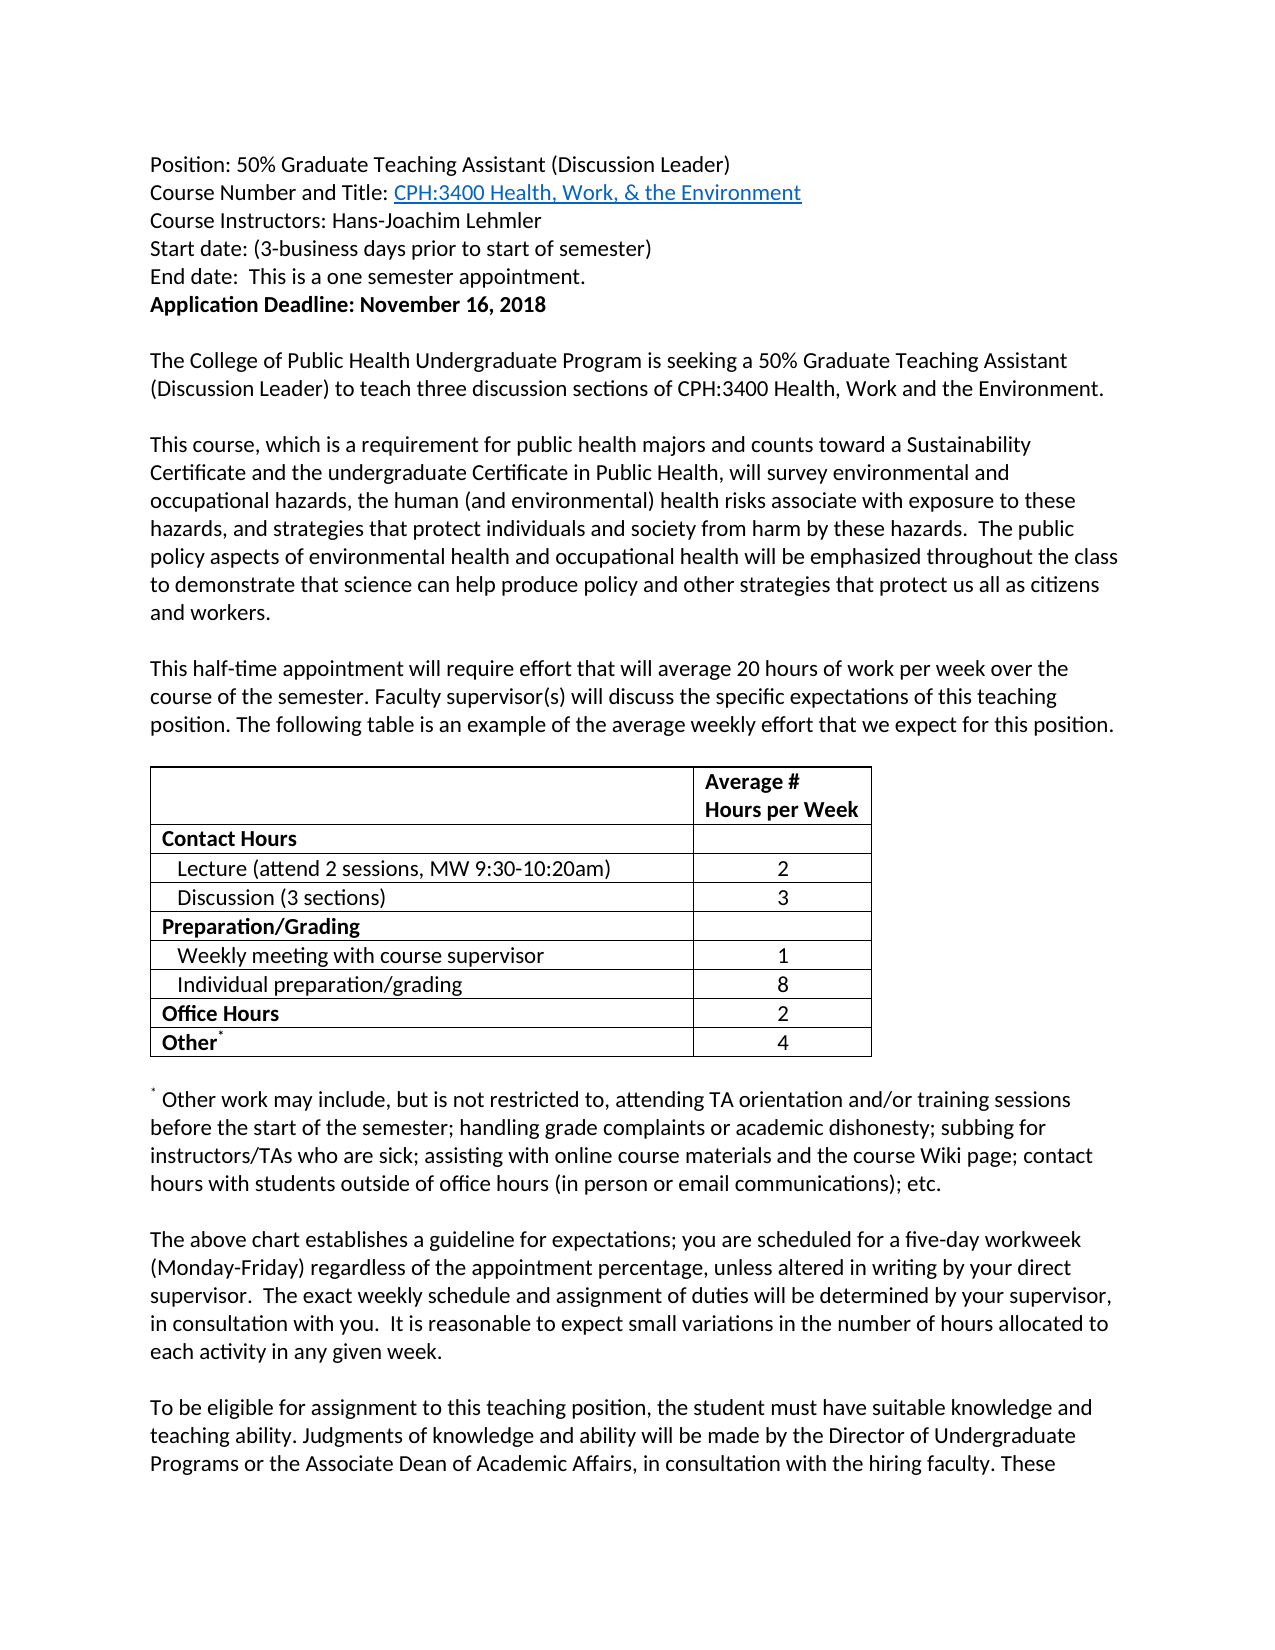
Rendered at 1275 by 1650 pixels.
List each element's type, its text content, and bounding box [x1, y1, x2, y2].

table_header Average # Hours per Week [694, 768, 871, 823]
text This half-time appointment will require effort that will average 20 hours of work per week over the course of the semester. Faculty supervisor(s) will discuss the specific expectations of this teaching position. The following table is an example of the average weekly effort that we expect for this position. [150, 654, 1125, 738]
table_cell Individual preparation/grading [151, 970, 693, 998]
table_cell 2 [694, 854, 871, 882]
table_cell Weekly meeting with course supervisor [151, 941, 693, 969]
table_cell Preparation/Grading [151, 912, 693, 940]
table_cell Lecture (attend 2 sessions, MW 9:30-10:20am) [151, 854, 693, 882]
text * Other work may include, but is not restricted to, attending TA orientation and/or training sessions before the start of the semester; handling grade complaints or academic dishonesty; subbing for instructors/TAs who are sick; assisting with online course materials and the course Wiki page; contact hours with students outside of office hours (in person or email communications); etc. [150, 1085, 1125, 1197]
table_cell [694, 912, 871, 940]
table_cell Other* [151, 1028, 693, 1056]
table_cell Contact Hours [151, 825, 693, 853]
text Course Instructors: Hans-Joachim Lehmler [150, 206, 1125, 234]
text Start date: (3-business days prior to start of semester) [150, 234, 1125, 262]
table_cell 3 [694, 883, 871, 911]
text Position: 50% Graduate Teaching Assistant (Discussion Leader) [150, 150, 1125, 178]
table_cell Discussion (3 sections) [151, 883, 693, 911]
table_cell 8 [694, 970, 871, 998]
table_cell 4 [694, 1028, 871, 1056]
table_cell 2 [694, 999, 871, 1027]
text Application Deadline: November 16, 2018 [150, 290, 1125, 318]
table_cell 1 [694, 941, 871, 969]
table_header [151, 768, 693, 823]
text The above chart establishes a guideline for expectations; you are scheduled for a five-day workweek (Monday-Friday) regardless of the appointment percentage, unless altered in writing by your direct supervisor. The exact weekly schedule and assignment of duties will be determined by your supervisor, in consultation with you. It is reasonable to expect small variations in the number of hours allocated to each activity in any given week. [150, 1225, 1125, 1365]
text The College of Public Health Undergraduate Program is seeking a 50% Graduate Teaching Assistant (Discussion Leader) to teach three discussion sections of CPH:3400 Health, Work and the Environment. [150, 346, 1125, 402]
table_cell [694, 825, 871, 853]
text End date: This is a one semester appointment. [150, 262, 1125, 290]
table_cell Office Hours [151, 999, 693, 1027]
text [150, 1393, 1125, 1477]
text This course, which is a requirement for public health majors and counts toward a Sustainability Certificate and the undergraduate Certificate in Public Health, will survey environmental and occupational hazards, the human (and environmental) health risks associate with exposure to these hazards, and strategies that protect individuals and society from harm by these hazards. The public policy aspects of environmental health and occupational health will be emphasized throughout the class to demonstrate that science can help produce policy and other strategies that protect us all as citizens and workers. [150, 430, 1125, 626]
text Course Number and Title: CPH:3400 Health, Work, & the Environment [150, 178, 1125, 206]
